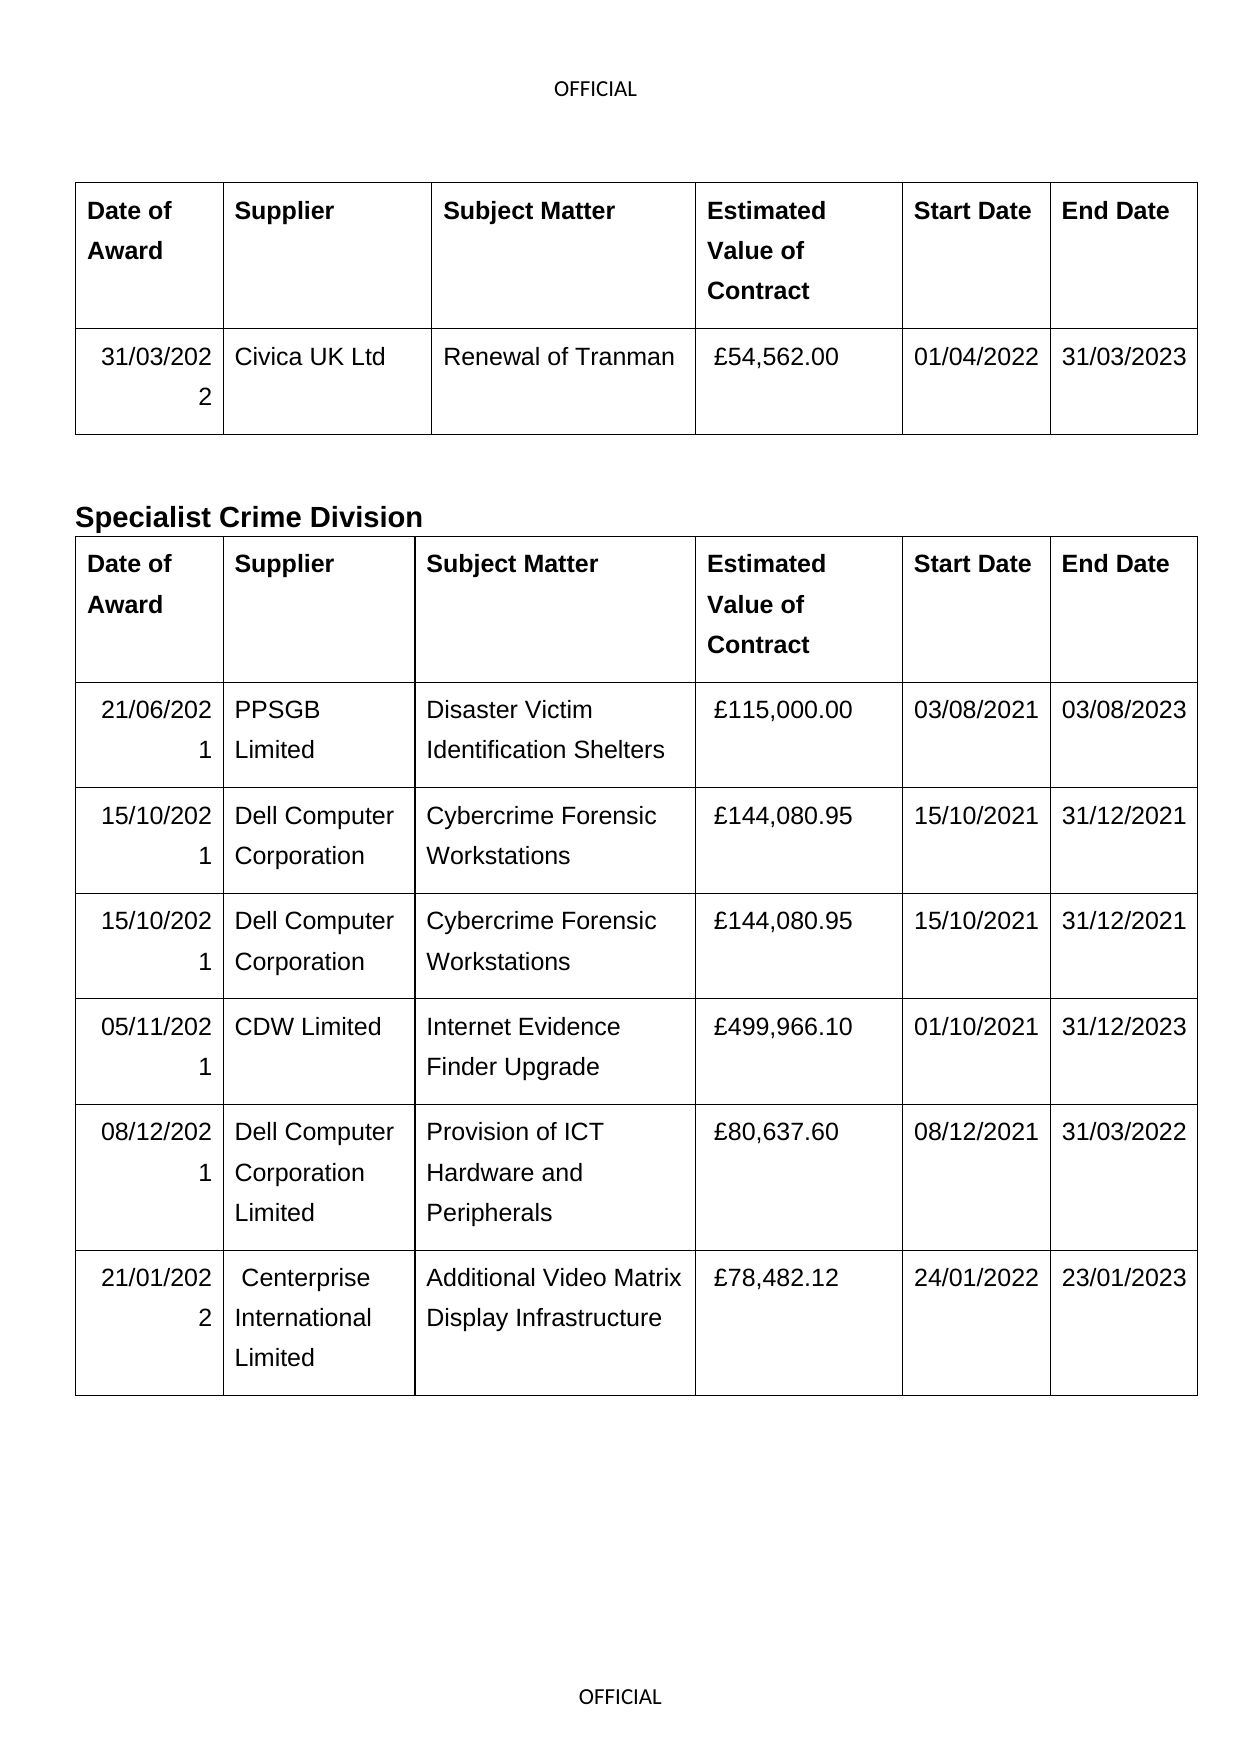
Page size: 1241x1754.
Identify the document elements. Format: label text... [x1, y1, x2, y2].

table_cell £80,637.60 [696, 1105, 902, 1249]
table_cell 21/01/2022 [76, 1251, 223, 1395]
table_cell Dell Computer Corporation [224, 894, 414, 998]
table_cell 21/06/2021 [76, 683, 223, 787]
table_cell 31/03/2022 [76, 329, 223, 433]
table_cell Disaster Victim Identification Shelters [416, 683, 695, 787]
table_cell Dell Computer Corporation Limited [224, 1105, 414, 1249]
table_header End Date [1051, 537, 1197, 682]
table_cell 15/10/2021 [76, 788, 223, 893]
subtitle Specialist Crime Division [75, 500, 1116, 533]
table_cell Centerprise International Limited [224, 1251, 414, 1395]
table_cell 15/10/2021 [903, 894, 1050, 998]
table_cell CDW Limited [224, 999, 414, 1104]
table_cell 05/11/2021 [76, 999, 223, 1104]
table_cell 03/08/2021 [903, 683, 1050, 787]
table_header End Date [1051, 183, 1197, 328]
table_cell PPSGB Limited [224, 683, 414, 787]
table_header Estimated Value of Contract [696, 537, 902, 682]
table_cell £144,080.95 [696, 894, 902, 998]
table_cell Civica UK Ltd [224, 329, 431, 433]
table_cell 23/01/2023 [1051, 1251, 1197, 1395]
table_cell 01/10/2021 [903, 999, 1050, 1104]
table_cell Internet Evidence Finder Upgrade [416, 999, 695, 1104]
table_cell 31/12/2023 [1051, 999, 1197, 1104]
table_header Date of Award [76, 537, 223, 682]
table_cell £78,482.12 [696, 1251, 902, 1395]
table_cell 24/01/2022 [903, 1251, 1050, 1395]
table_cell 31/12/2021 [1051, 788, 1197, 893]
table_cell 01/04/2022 [903, 329, 1050, 433]
table_cell 31/03/2023 [1051, 329, 1197, 433]
table_cell Cybercrime Forensic Workstations [416, 788, 695, 893]
table_header Date of Award [76, 183, 223, 328]
table_cell 31/12/2021 [1051, 894, 1197, 998]
table_cell 03/08/2023 [1051, 683, 1197, 787]
table_cell 08/12/2021 [76, 1105, 223, 1249]
table_header Supplier [224, 537, 414, 682]
table_header Start Date [903, 183, 1050, 328]
table_header Estimated Value of Contract [696, 183, 902, 328]
table_cell £115,000.00 [696, 683, 902, 787]
table_cell Dell Computer Corporation [224, 788, 414, 893]
table_cell 08/12/2021 [903, 1105, 1050, 1249]
table_header Subject Matter [432, 183, 695, 328]
table_cell Cybercrime Forensic Workstations [416, 894, 695, 998]
table_cell Provision of ICT Hardware and Peripherals [416, 1105, 695, 1249]
table_cell 15/10/2021 [903, 788, 1050, 893]
table_cell 31/03/2022 [1051, 1105, 1197, 1249]
table_header Supplier [224, 183, 431, 328]
table_cell 15/10/2021 [76, 894, 223, 998]
table_header Subject Matter [416, 537, 695, 682]
table_cell £144,080.95 [696, 788, 902, 893]
table_cell £54,562.00 [696, 329, 902, 433]
table_header Start Date [903, 537, 1050, 682]
table_cell Renewal of Tranman [432, 329, 695, 433]
table_cell £499,966.10 [696, 999, 902, 1104]
table_cell Additional Video Matrix Display Infrastructure [416, 1251, 695, 1395]
